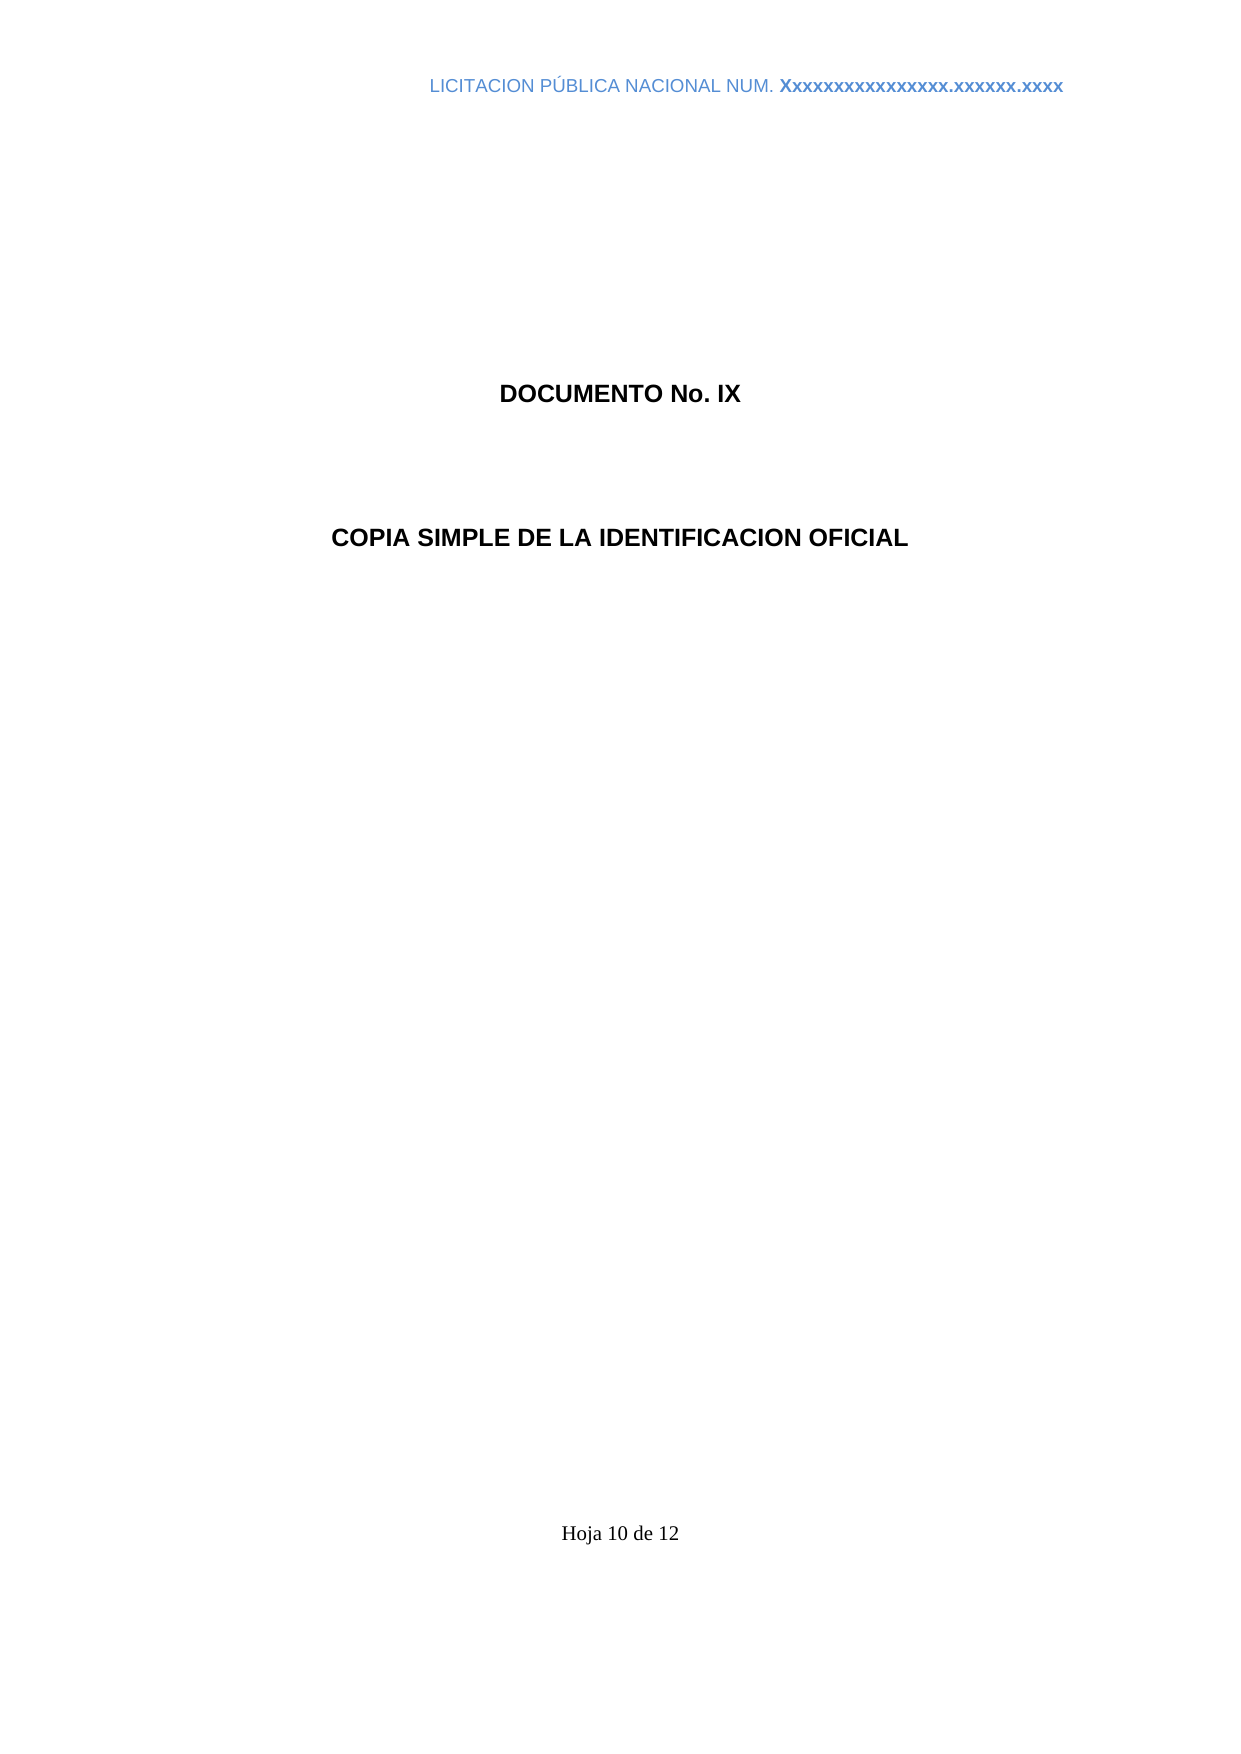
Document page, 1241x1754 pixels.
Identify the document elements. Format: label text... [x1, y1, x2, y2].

text COPIA SIMPLE DE LA IDENTIFICACION OFICIAL [177, 523, 1063, 552]
text DOCUMENTO No. IX [177, 379, 1063, 408]
